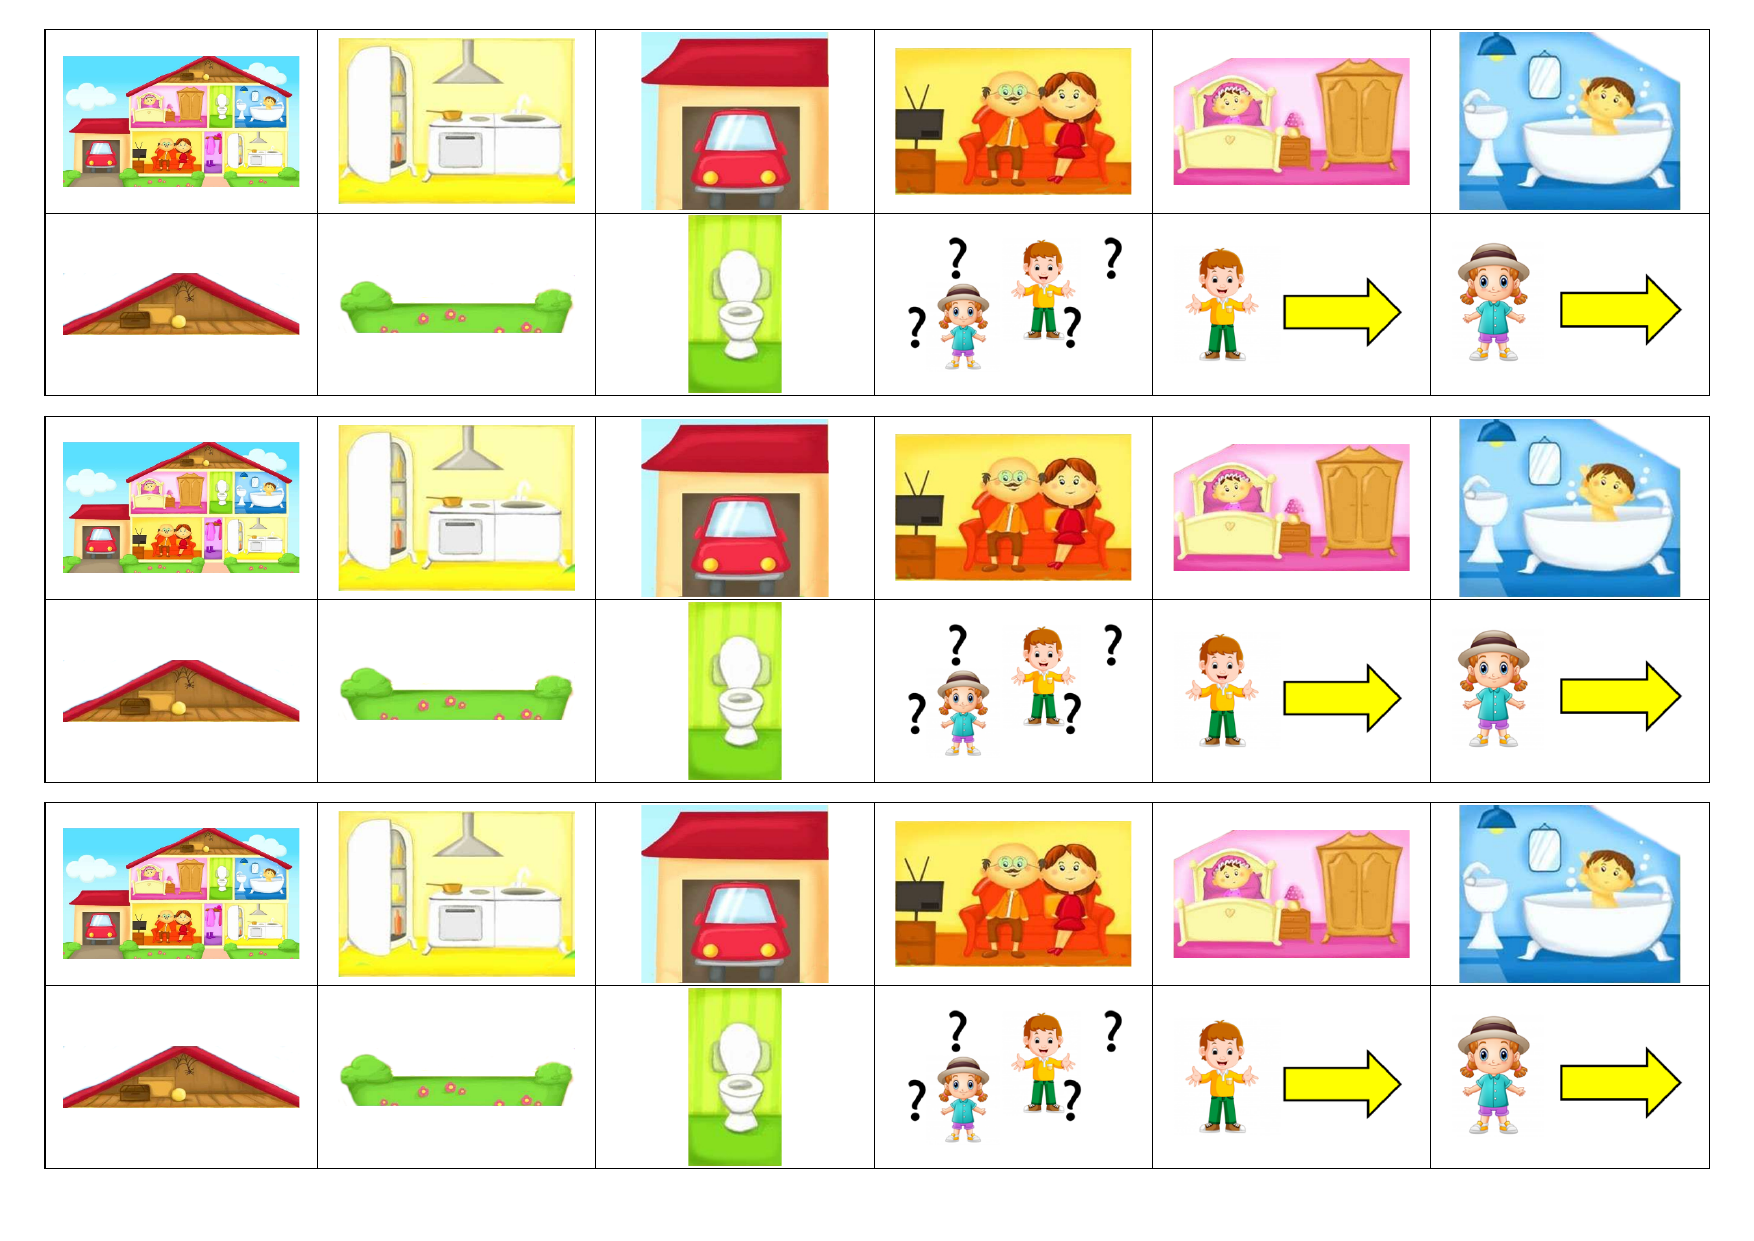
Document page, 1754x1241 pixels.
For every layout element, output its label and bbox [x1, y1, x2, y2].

table_header [596, 417, 874, 599]
picture [895, 434, 1132, 581]
table_header [1431, 803, 1709, 985]
table_cell [318, 214, 595, 395]
table_header [596, 803, 874, 985]
picture [1173, 444, 1410, 571]
picture [1459, 805, 1681, 983]
table_cell [875, 214, 1152, 395]
picture [895, 613, 1132, 768]
table_header [46, 417, 317, 599]
picture [63, 442, 300, 573]
picture [1459, 32, 1681, 210]
picture [895, 821, 1132, 967]
table_header [1431, 30, 1709, 212]
picture [1459, 419, 1681, 597]
table_header [1153, 417, 1430, 599]
table_header [875, 417, 1152, 599]
picture [641, 805, 829, 983]
picture [1451, 625, 1688, 756]
picture [1173, 239, 1410, 370]
picture [63, 56, 300, 187]
table_cell [596, 986, 874, 1168]
picture [63, 828, 300, 959]
table_header [1153, 30, 1430, 212]
picture [895, 48, 1132, 195]
table_cell [1153, 214, 1430, 395]
picture [1173, 58, 1410, 185]
table_cell [1153, 600, 1430, 782]
picture [895, 227, 1132, 382]
table_cell [596, 600, 874, 782]
picture [1173, 830, 1410, 958]
picture [1173, 1011, 1410, 1142]
picture [63, 273, 300, 335]
table_cell [1431, 600, 1709, 782]
table_header [1153, 803, 1430, 985]
picture [688, 988, 782, 1166]
picture [688, 602, 782, 780]
table_header [46, 803, 317, 985]
table_header [596, 30, 874, 212]
picture [63, 660, 300, 722]
table_header [875, 803, 1152, 985]
table_cell [875, 986, 1152, 1168]
table_header [875, 30, 1152, 212]
table_cell [1153, 986, 1430, 1168]
table_header [1431, 417, 1709, 599]
picture [1173, 625, 1410, 756]
table_cell [46, 986, 317, 1168]
picture [641, 419, 829, 597]
picture [338, 425, 575, 591]
table_header [318, 803, 595, 985]
picture [641, 32, 829, 210]
table_cell [46, 214, 317, 395]
picture [63, 1046, 300, 1108]
table_cell [1431, 214, 1709, 395]
picture [338, 662, 575, 720]
picture [338, 811, 575, 977]
picture [1451, 1011, 1688, 1143]
table_cell [46, 600, 317, 782]
picture [338, 1048, 575, 1106]
picture [338, 275, 575, 333]
table_cell [1431, 986, 1709, 1168]
picture [338, 38, 575, 204]
table_cell [596, 214, 874, 395]
table_header [46, 30, 317, 212]
picture [895, 999, 1132, 1155]
table_cell [318, 986, 595, 1168]
picture [688, 215, 782, 393]
table_cell [875, 600, 1152, 782]
table_header [318, 417, 595, 599]
table_cell [318, 600, 595, 782]
picture [1451, 239, 1688, 370]
table_header [318, 30, 595, 212]
